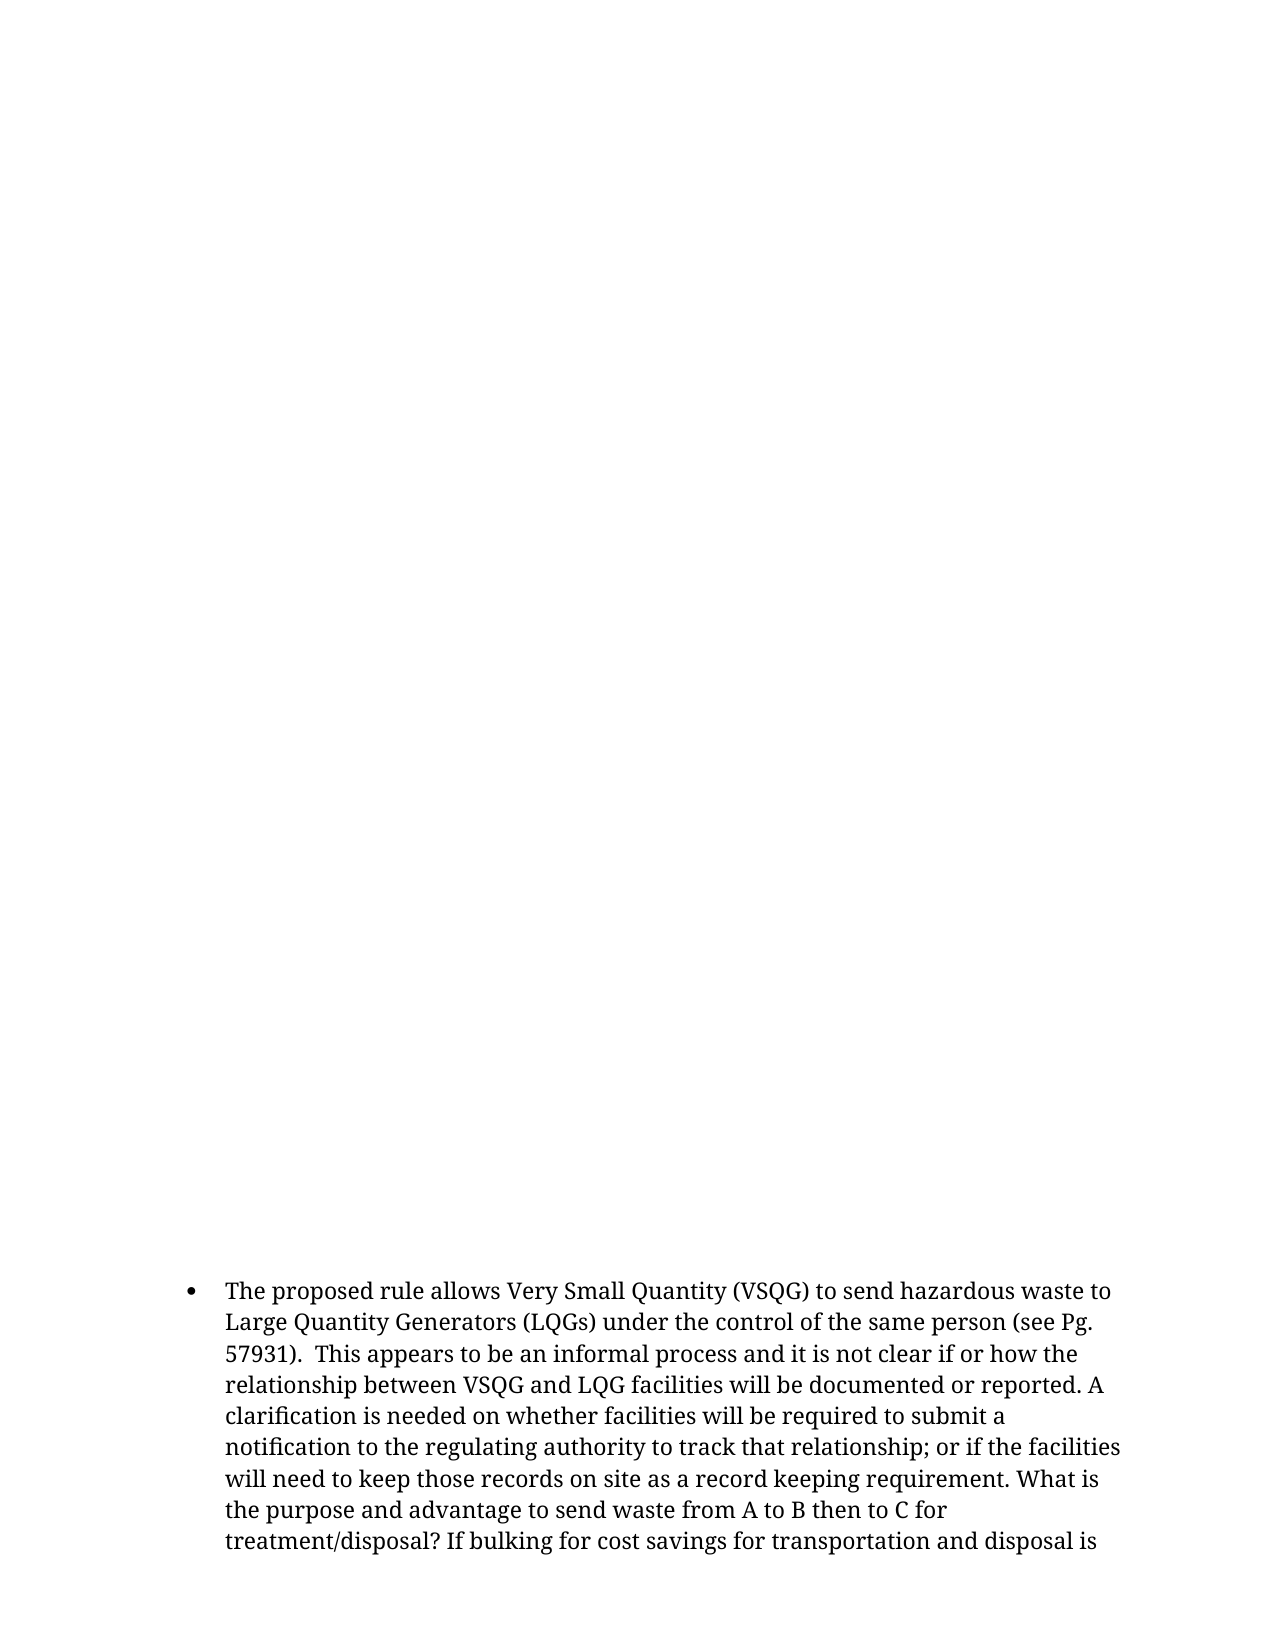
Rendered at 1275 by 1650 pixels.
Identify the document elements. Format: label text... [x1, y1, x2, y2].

list The proposed rule allows Very Small Quantity (VSQG) to send hazardous waste to Large Quantity Generators (LQGs) under the control of the same person (see Pg. 57931). This appears to be an informal process and it is not clear if or how the relationship between VSQG and LQG facilities will be documented or reported. A clarification is needed on whether facilities will be required to submit a notification to the regulating authority to track that relationship; or if the facilities will need to keep those records on site as a record keeping requirement. What is the purpose and advantage to send waste from A to B then to C for treatment/disposal? If bulking for cost savings for transportation and disposal is the goal, then additional considerations to the tracking, time frames and waste reporting will require further discussion. Considerations of items such as: Will the first generator be counting towards generator status; will it require a manifest and how to manage the manifest/waste tracking; is there a distance limitation (e.g., within a 50 mile radius); will the receiving facility be required to notify as a receiver; will the receiving site have accumulation time frames that coincide with the original generation date or will there be a separate accumulation and tracking requirement? [187, 1275, 1125, 1556]
